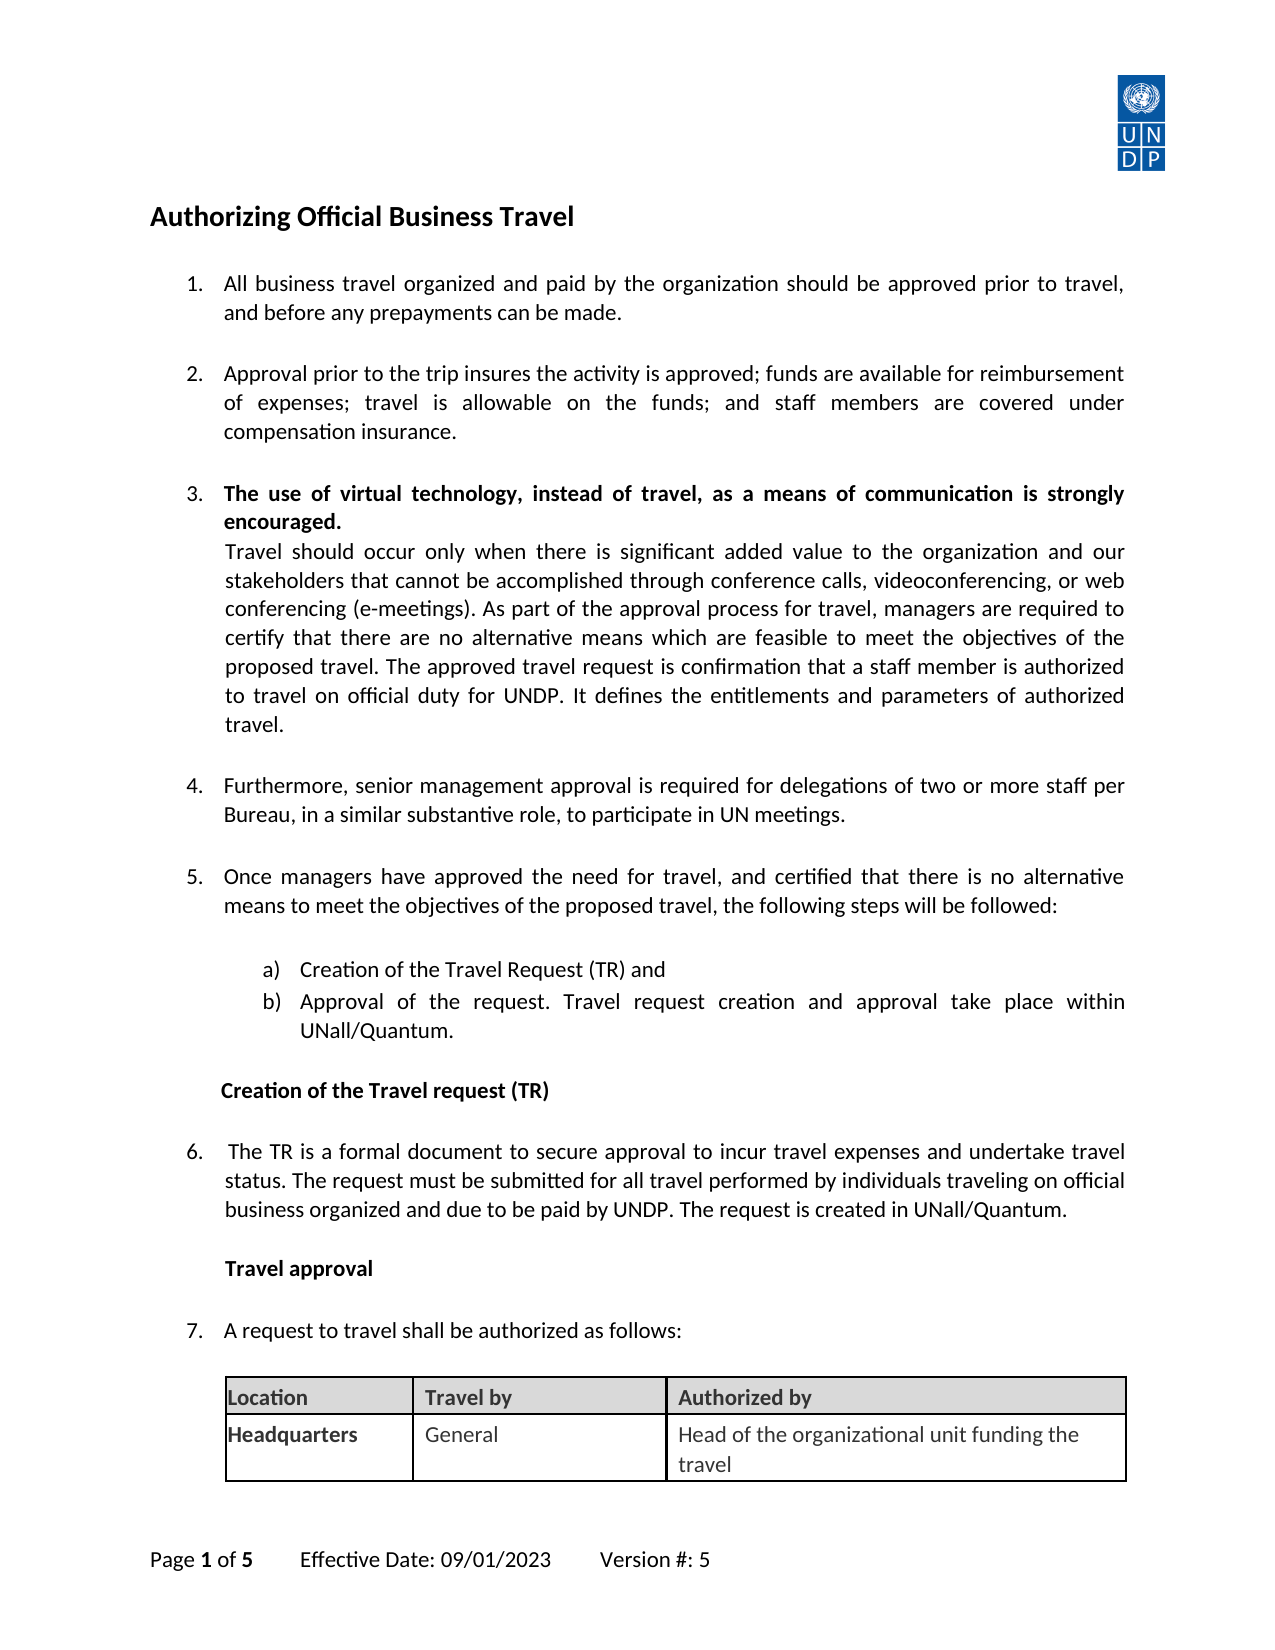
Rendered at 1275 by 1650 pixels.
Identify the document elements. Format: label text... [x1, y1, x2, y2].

list The use of virtual technology, instead of travel, as a means of communication is strongly encouraged. [186, 479, 1127, 536]
table_cell Headquarters [227, 1415, 412, 1480]
subtitle Travel approval [225, 1254, 1165, 1282]
table_cell Head of the organizational unit funding the travel [668, 1415, 1125, 1480]
text Travel should occur only when there is significant added value to the organization and our stakeholders that cannot be accomplished through conference calls, videoconferencing, or web conferencing (e-meetings). As part of the approval process for travel, managers are required to certify that there are no alternative means which are feasible to meet the objectives of the proposed travel. The approved travel request is confirmation that a staff member is authorized to travel on official duty for UNDP. It defines the entitlements and parameters of authorized travel. [225, 537, 1127, 738]
list Once managers have approved the need for travel, and certified that there is no alternative means to meet the objectives of the proposed travel, the following steps will be followed: [186, 862, 1127, 919]
text Authorizing Official Business Travel [150, 198, 1179, 234]
table_header Location [227, 1378, 412, 1413]
list Approval prior to the trip insures the activity is approved; funds are available for reimbursement of expenses; travel is allowable on the funds; and staff members are covered under compensation insurance. [186, 359, 1127, 445]
list A request to travel shall be authorized as follows: [186, 1316, 1127, 1344]
list Creation of the Travel Request (TR) and [262, 955, 1127, 983]
picture [1116, 75, 1166, 171]
text 6. The TR is a formal document to secure approval to incur travel expenses and undertake travel status. The request must be submitted for all travel performed by individuals traveling on official business organized and due to be paid by UNDP. The request is created in UNall/Quantum. [186, 1137, 1127, 1223]
list Furthermore, senior management approval is required for delegations of two or more staff per Bureau, in a similar substantive role, to participate in UN meetings. [186, 772, 1127, 828]
list Approval of the request. Travel request creation and approval take place within UNall/Quantum. [262, 987, 1127, 1044]
table_header Travel by [414, 1378, 665, 1413]
subtitle Creation of the Travel request (TR) [216, 1076, 1165, 1104]
table_cell General [414, 1415, 665, 1480]
table_header Authorized by [668, 1378, 1125, 1413]
list All business travel organized and paid by the organization should be approved prior to travel, and before any prepayments can be made. [186, 269, 1127, 326]
